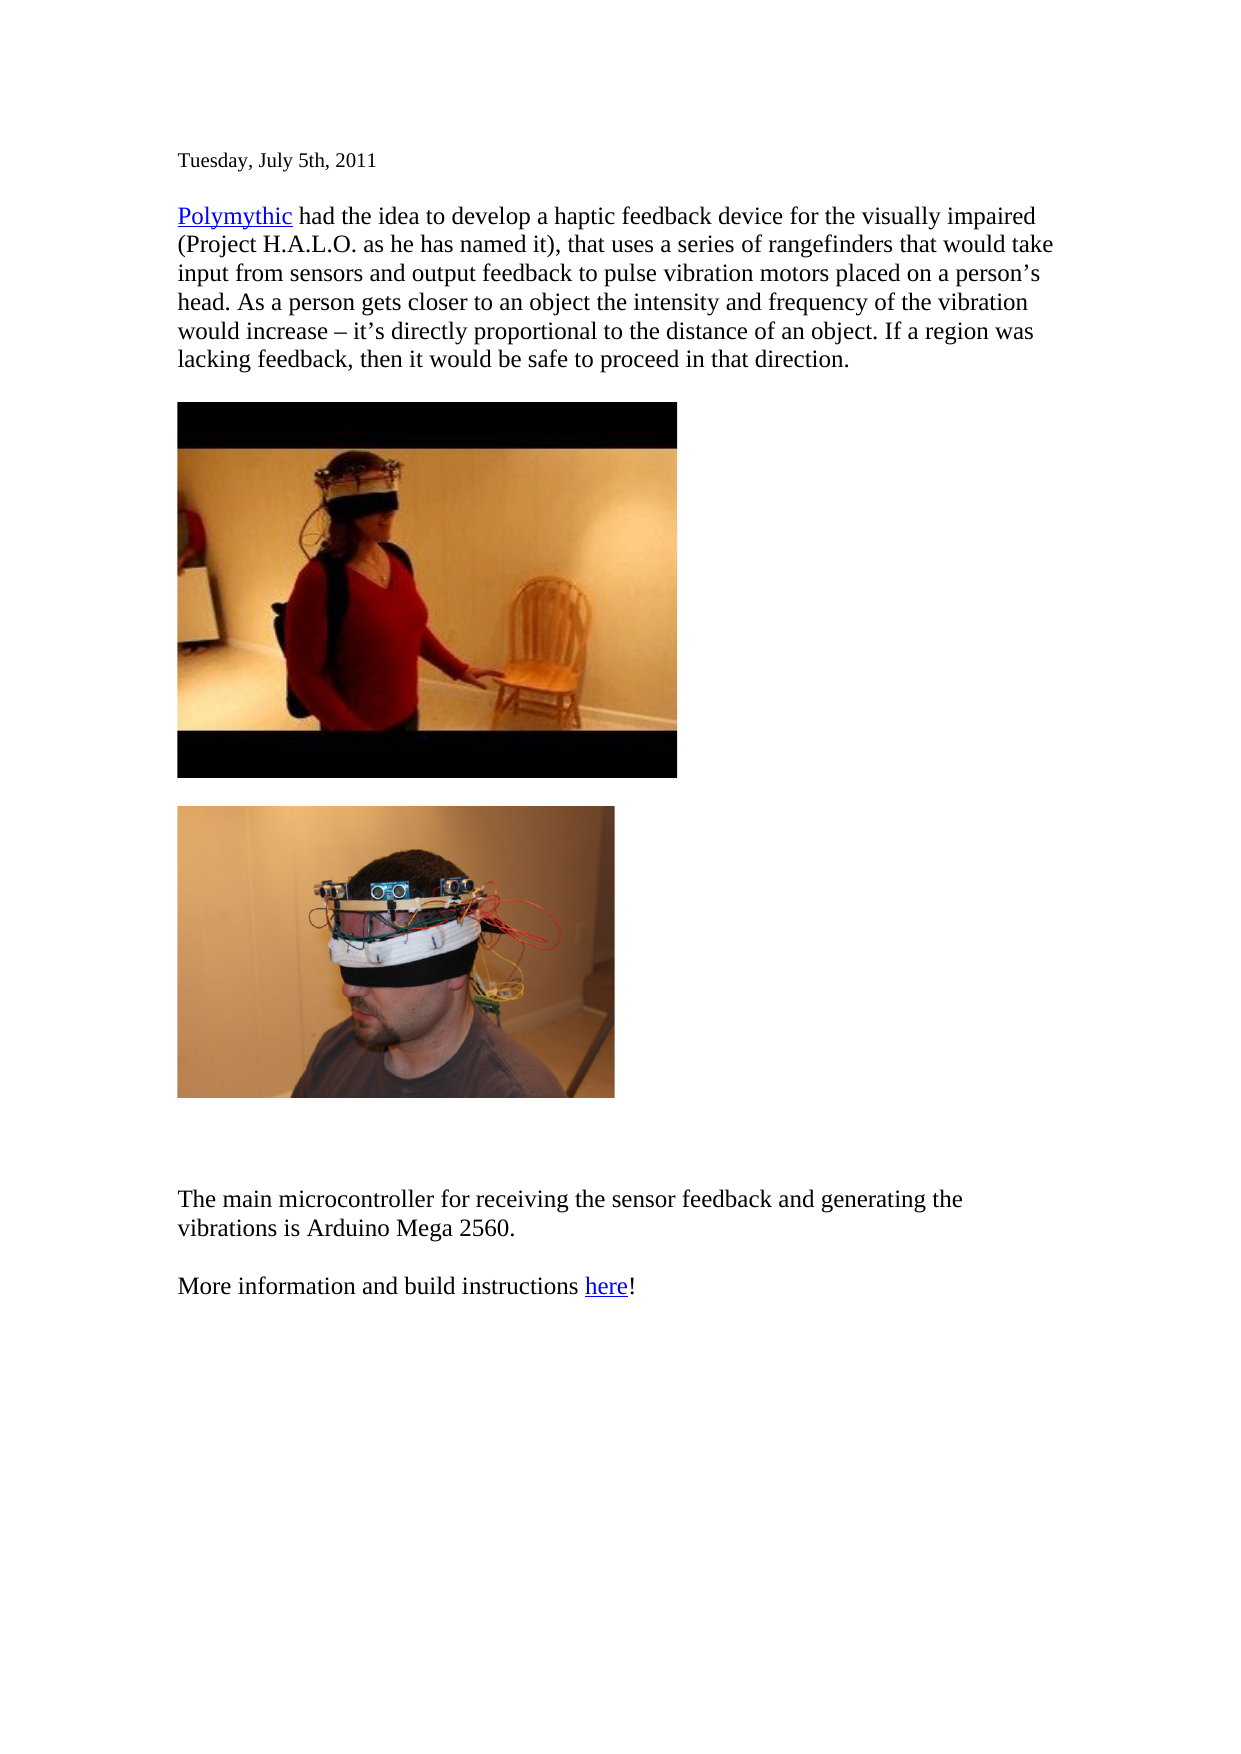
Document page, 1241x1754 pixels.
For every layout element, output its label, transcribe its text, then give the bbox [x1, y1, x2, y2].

picture [177, 402, 678, 778]
text Tuesday, July 5th, 2011 [177, 148, 1063, 172]
text Polymythic had the idea to develop a haptic feedback device for the visually impaired (Project H.A.L.O. as he has named it), that uses a series of rangefinders that would take input from sensors and output feedback to pulse vibration motors placed on a person’s head. As a person gets closer to an object the intensity and frequency of the vibration would increase – it’s directly proportional to the distance of an object. If a region was lacking feedback, then it would be safe to proceed in that direction. [177, 201, 1063, 373]
text The main microcontroller for receiving the sensor feedback and generating the vibrations is Arduino Mega 2560. [177, 1184, 1063, 1242]
text More information and build instructions here! [177, 1271, 1063, 1300]
picture [177, 806, 615, 1098]
